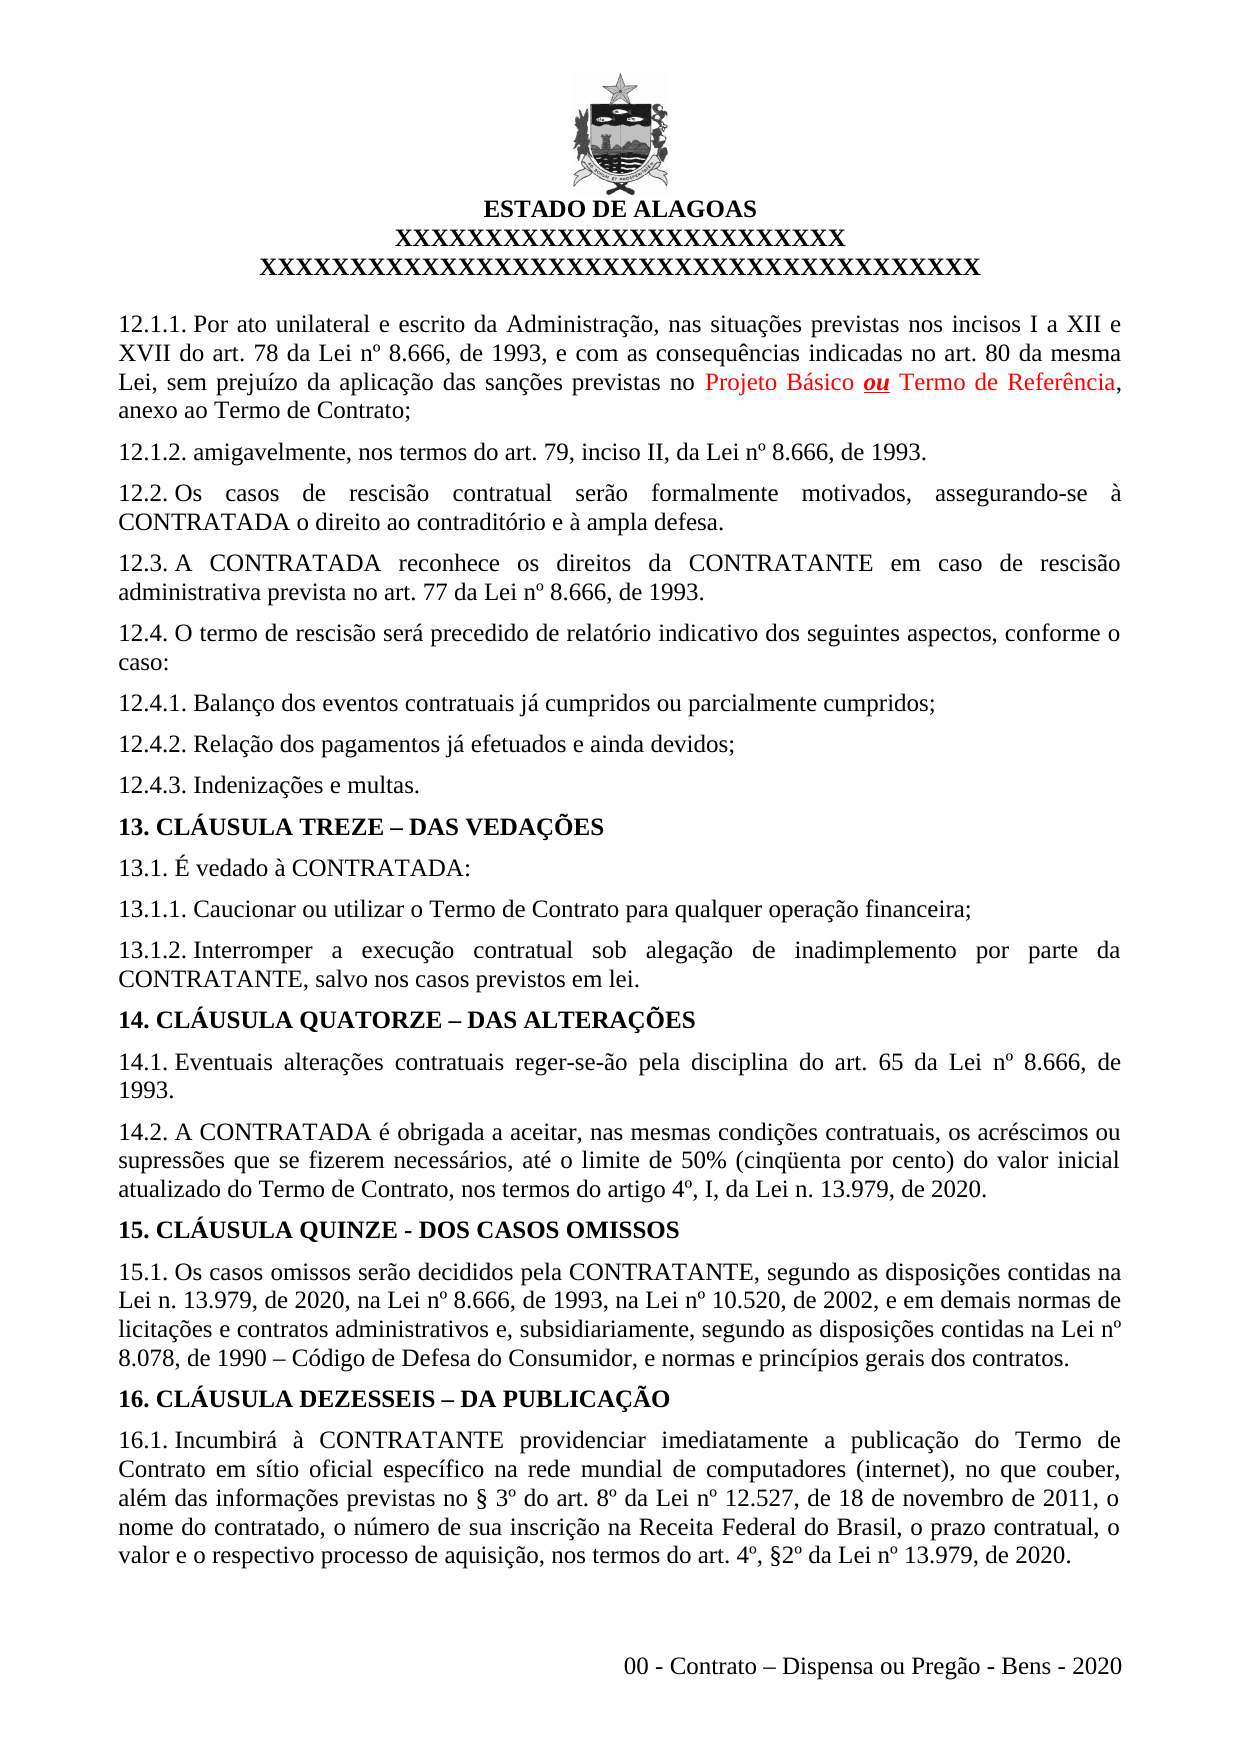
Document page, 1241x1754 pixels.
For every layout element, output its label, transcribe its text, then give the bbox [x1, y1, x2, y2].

list Incumbirá à CONTRATANTE providenciar imediatamente a publicação do Termo de Contrato em sítio oficial específico na rede mundial de computadores (internet), no que couber, além das informações previstas no § 3º do art. 8º da Lei nº 12.527, de 18 de novembro de 2011, o nome do contratado, o número de sua inscrição na Receita Federal do Brasil, o prazo contratual, o valor e o respectivo processo de aquisição, nos termos do art. 4º, §2º da Lei nº 13.979, de 2020. [118, 1425, 1122, 1569]
list Caucionar ou utilizar o Termo de Contrato para qualquer operação financeira; [118, 894, 1122, 923]
list Os casos de rescisão contratual serão formalmente motivados, assegurando-se à CONTRATADA o direito ao contraditório e à ampla defesa. [118, 478, 1122, 535]
text CLÁUSULA QUATORZE – DAS ALTERAÇÕES [118, 1005, 1122, 1034]
picture [572, 73, 668, 195]
text CLÁUSULA TREZE – DAS VEDAÇÕES [118, 812, 1122, 840]
list Interromper a execução contratual sob alegação de inadimplemento por parte da CONTRATANTE, salvo nos casos previstos em lei. [118, 935, 1122, 993]
list Relação dos pagamentos já efetuados e ainda devidos; [118, 729, 1122, 758]
list Balanço dos eventos contratuais já cumpridos ou parcialmente cumpridos; [118, 688, 1122, 717]
list A CONTRATADA é obrigada a aceitar, nas mesmas condições contratuais, os acréscimos ou supressões que se fizerem necessários, até o limite de 50% (cinqüenta por cento) do valor inicial atualizado do Termo de Contrato, nos termos do artigo 4º, I, da Lei n. 13.979, de 2020. [118, 1117, 1122, 1203]
list Indenizações e multas. [118, 770, 1122, 799]
list Por ato unilateral e escrito da Administração, nas situações previstas nos incisos I a XII e XVII do art. 78 da Lei nº 8.666, de 1993, e com as consequências indicadas no art. 80 da mesma Lei, sem prejuízo da aplicação das sanções previstas no Projeto Básico ou Termo de Referência, anexo ao Termo de Contrato; [118, 309, 1122, 424]
list A CONTRATADA reconhece os direitos da CONTRATANTE em caso de rescisão administrativa prevista no art. 77 da Lei nº 8.666, de 1993. [118, 548, 1122, 605]
list É vedado à CONTRATADA: [118, 853, 1122, 882]
text CLÁUSULA QUINZE - DOS CASOS OMISSOS [118, 1215, 1122, 1244]
list Os casos omissos serão decididos pela CONTRATANTE, segundo as disposições contidas na Lei n. 13.979, de 2020, na Lei nº 8.666, de 1993, na Lei nº 10.520, de 2002, e em demais normas de licitações e contratos administrativos e, subsidiariamente, segundo as disposições contidas na Lei nº 8.078, de 1990 – Código de Defesa do Consumidor, e normas e princípios gerais dos contratos. [118, 1257, 1122, 1372]
list O termo de rescisão será precedido de relatório indicativo dos seguintes aspectos, conforme o caso: [118, 618, 1122, 675]
list amigavelmente, nos termos do art. 79, inciso II, da Lei nº 8.666, de 1993. [118, 437, 1122, 465]
text CLÁUSULA DEZESSEIS – DA PUBLICAÇÃO [118, 1384, 1122, 1413]
list Eventuais alterações contratuais reger-se-ão pela disciplina do art. 65 da Lei nº 8.666, de 1993. [118, 1047, 1122, 1104]
